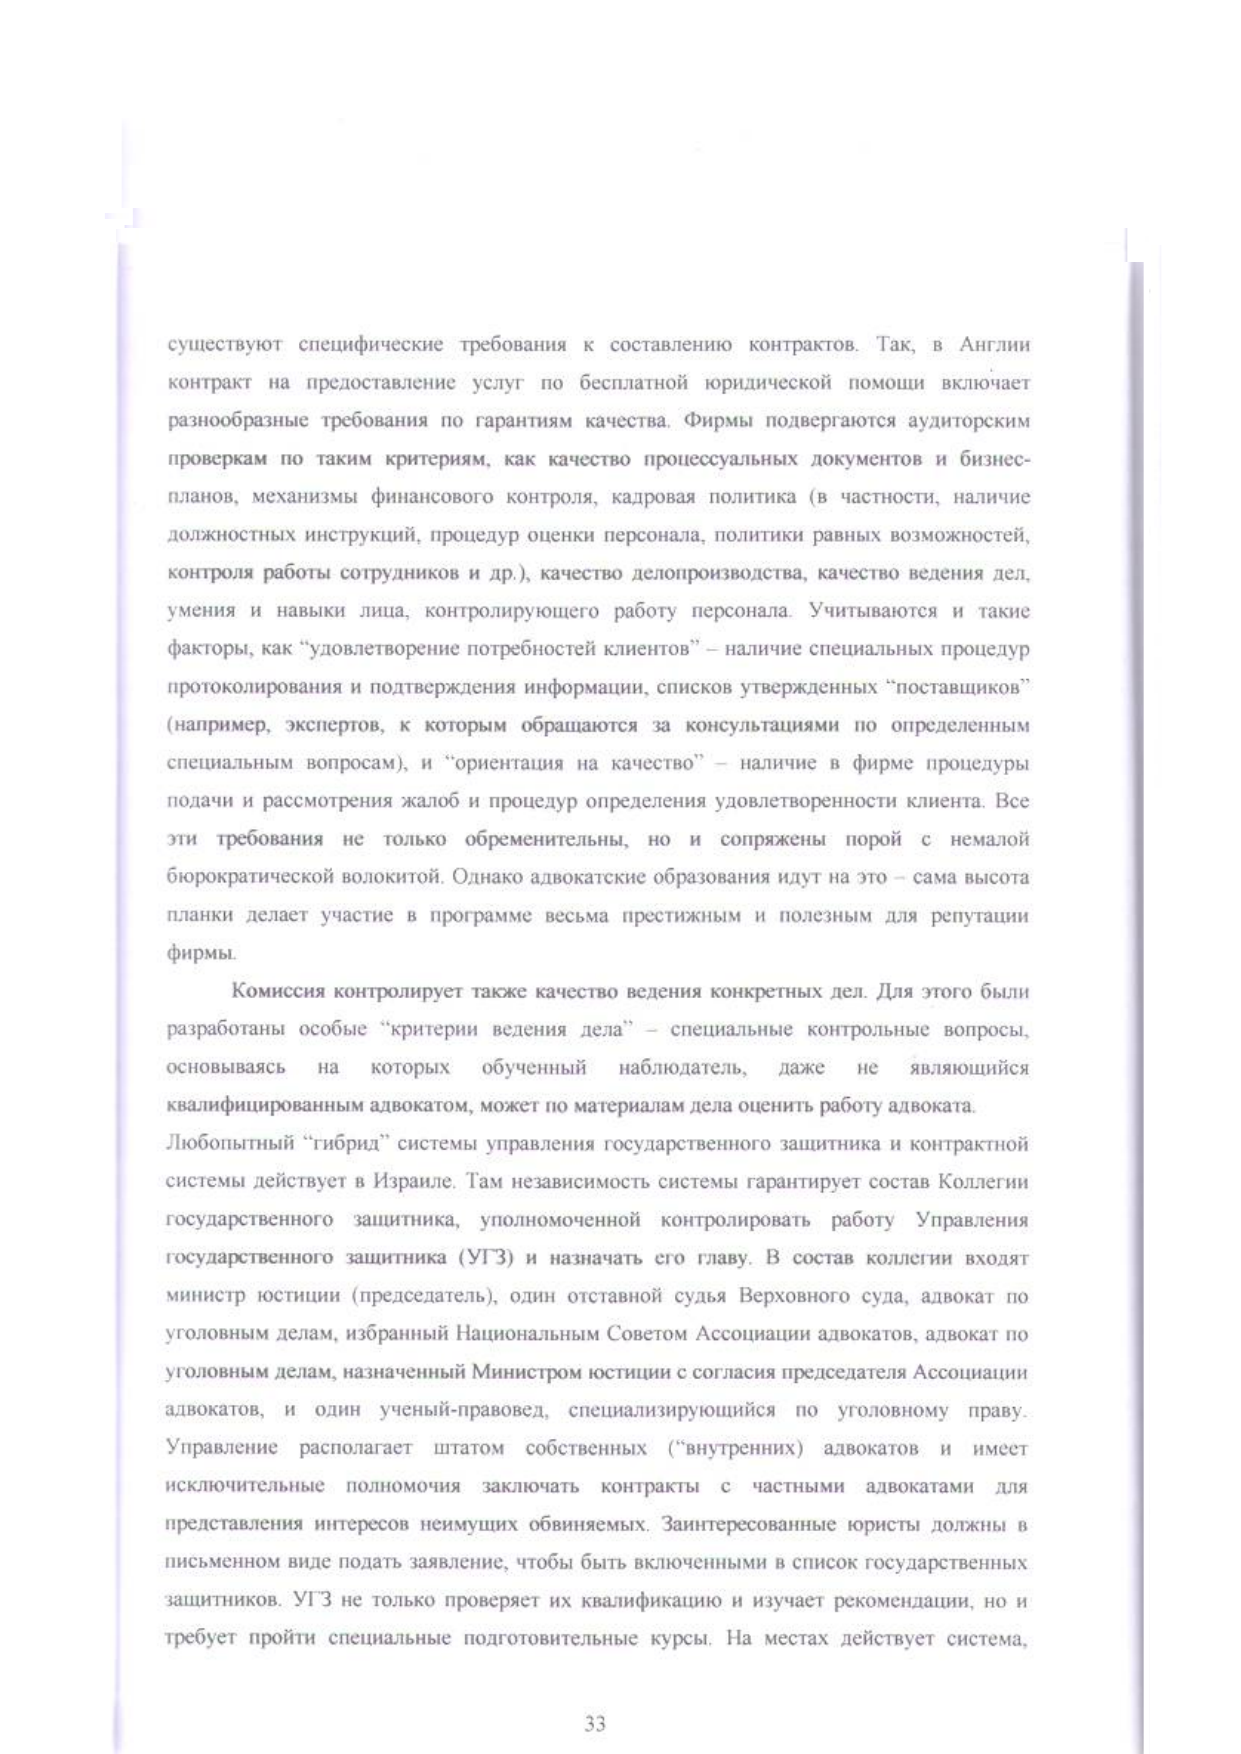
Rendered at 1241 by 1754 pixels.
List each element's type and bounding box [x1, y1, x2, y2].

picture [98, 118, 1162, 1754]
